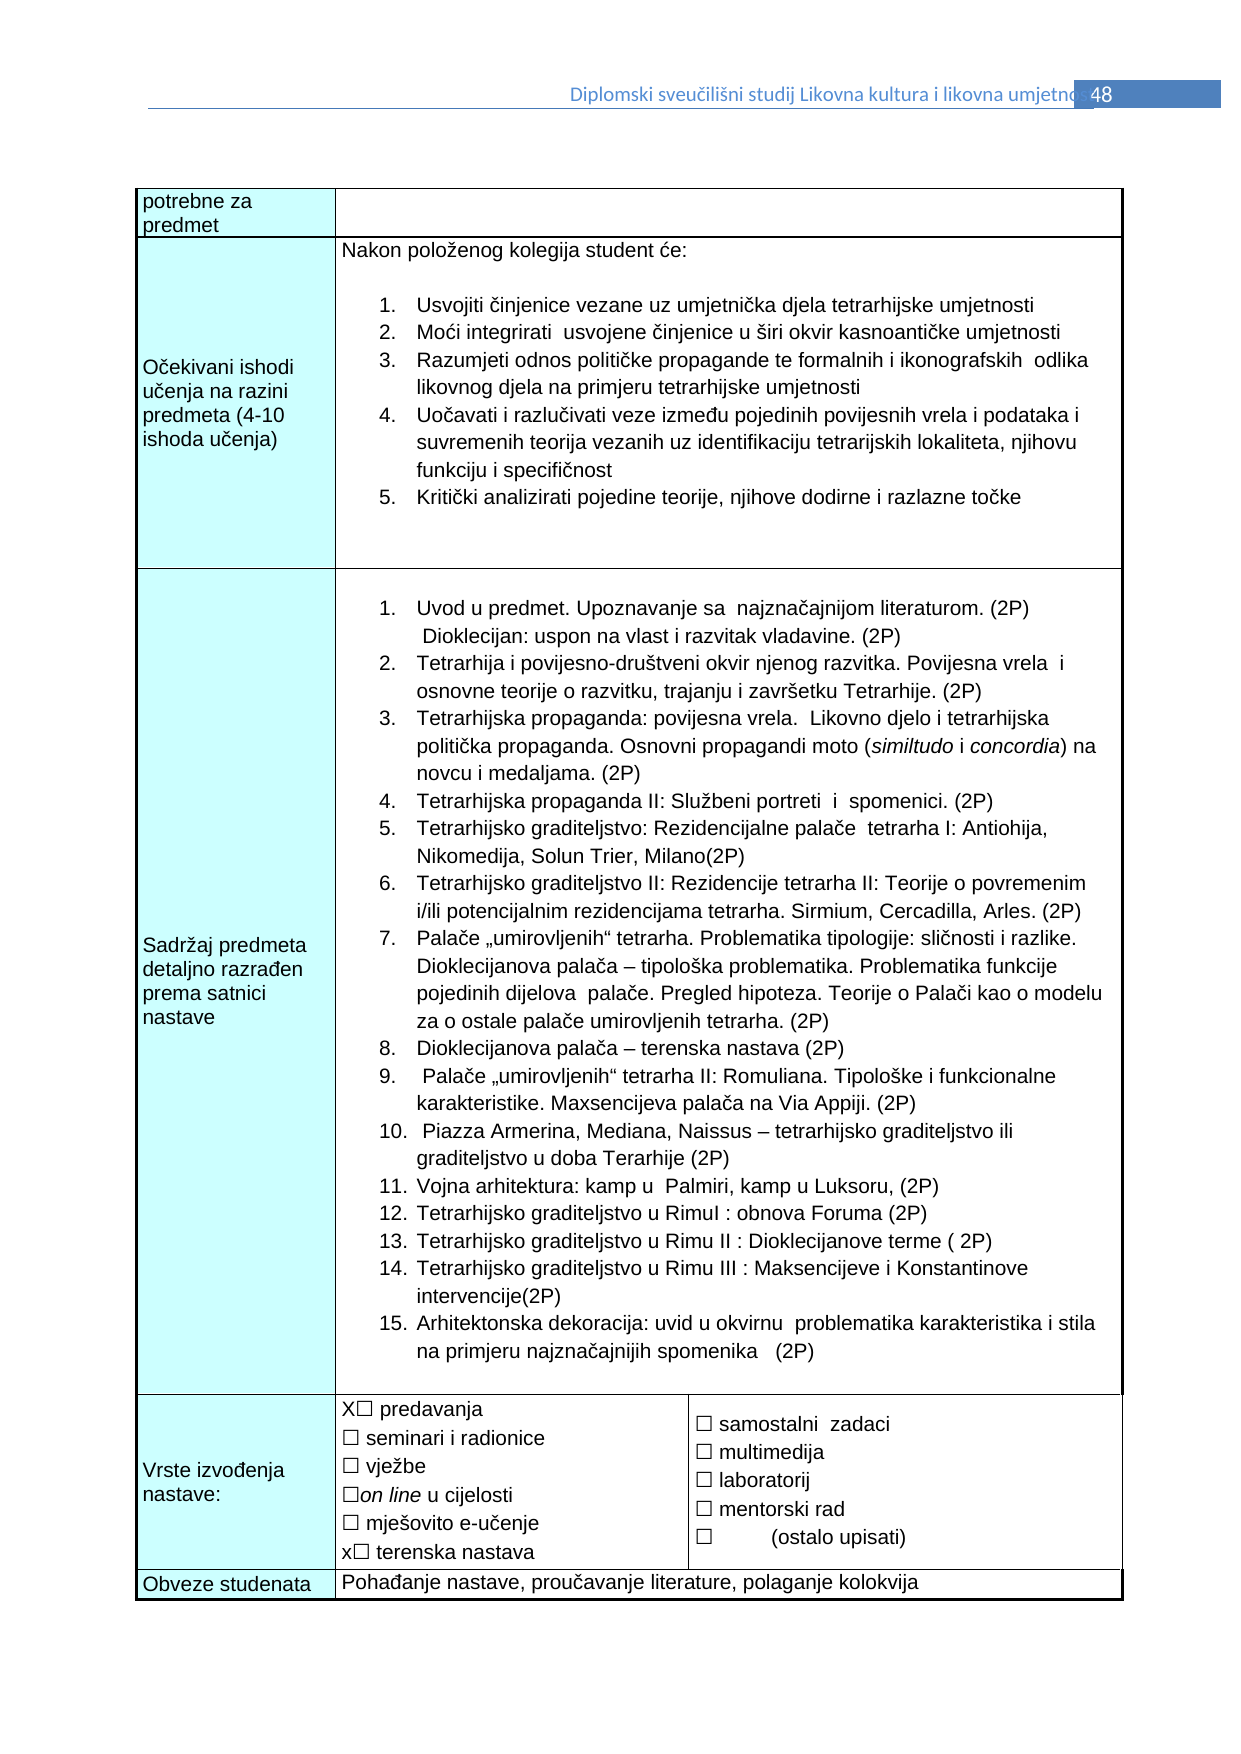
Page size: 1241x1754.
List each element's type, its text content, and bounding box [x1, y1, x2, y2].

table_cell Pohađanje nastave, proučavanje literature, polaganje kolokvija [336, 1569, 1121, 1598]
table_cell Nakon položenog kolegija student će: Usvojiti činjenice vezane uz umjetnička djela tetrarhijske umjetnosti Moći integrirati usvojene činjenice u širi okvir kasnoantičke umjetnosti Razumjeti odnos političke propagande te formalnih i ikonografskih odlika likovnog djela na primjeru tetrarhijske umjetnosti Uočavati i razlučivati veze između pojedinih povijesnih vrela i podataka i suvremenih teorija vezanih uz identifikaciju tetrarijskih lokaliteta, njihovu funkciju i specifičnost Kritički analizirati pojedine teorije, njihove dodirne i razlazne točke [336, 238, 1121, 567]
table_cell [336, 189, 1121, 236]
table_cell Uvod u predmet. Upoznavanje sa najznačajnijom literaturom. (2P) Dioklecijan: uspon na vlast i razvitak vladavine. (2P) Tetrarhija i povijesno-društveni okvir njenog razvitka. Povijesna vrela i osnovne teorije o razvitku, trajanju i završetku Tetrarhije. (2P) Tetrarhijska propaganda: povijesna vrela. Likovno djelo i tetrarhijska politička propaganda. Osnovni propagandi moto (similtudo i concordia) na novcu i medaljama. (2P) Tetrarhijska propaganda II: Službeni portreti i spomenici. (2P) Tetrarhijsko graditeljstvo: Rezidencijalne palače tetrarha I: Antiohija, Nikomedija, Solun Trier, Milano(2P) Tetrarhijsko graditeljstvo II: Rezidencije tetrarha II: Teorije o povremenim i/ili potencijalnim rezidencijama tetrarha. Sirmium, Cercadilla, Arles. (2P) Palače „umirovljenih“ tetrarha. Problematika tipologije: sličnosti i razlike. Dioklecijanova palača – tipološka problematika. Problematika funkcije pojedinih dijelova palače. Pregled hipoteza. Teorije o Palači kao o modelu za o ostale palače umirovljenih tetrarha. (2P) Dioklecijanova palača – terenska nastava (2P) Palače „umirovljenih“ tetrarha II: Romuliana. Tipološke i funkcionalne karakteristike. Maxsencijeva palača na Via Appiji. (2P) Piazza Armerina, Mediana, Naissus – tetrarhijsko graditeljstvo ili graditeljstvo u doba Terarhije (2P) Vojna arhitektura: kamp u Palmiri, kamp u Luksoru, (2P) Tetrarhijsko graditeljstvo u RimuI : obnova Foruma (2P) Tetrarhijsko graditeljstvo u Rimu II : Dioklecijanove terme ( 2P) Tetrarhijsko graditeljstvo u Rimu III : Maksencijeve i Konstantinove intervencije(2P) Arhitektonska dekoracija: uvid u okvirnu problematika karakteristika i stila na primjeru najznačajnijih spomenika (2P) [336, 569, 1121, 1393]
table_cell X☐ predavanja ☐ seminari i radionice ☐ vježbe ☐on line u cijelosti ☐ mješovito e-učenje x☐ terenska nastava [336, 1395, 688, 1569]
table_cell Očekivani ishodi učenja na razini predmeta (4-10 ishoda učenja) [138, 238, 335, 567]
table_cell ☐ samostalni zadaci ☐ multimedija ☐ laboratorij ☐ mentorski rad ☐ (ostalo upisati) [689, 1394, 1122, 1569]
table_cell Obveze studenata [138, 1570, 335, 1598]
table_cell Vrste izvođenja nastave: [138, 1395, 335, 1569]
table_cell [138, 189, 335, 236]
table_cell Sadržaj predmeta detaljno razrađen prema satnici nastave [138, 569, 335, 1393]
